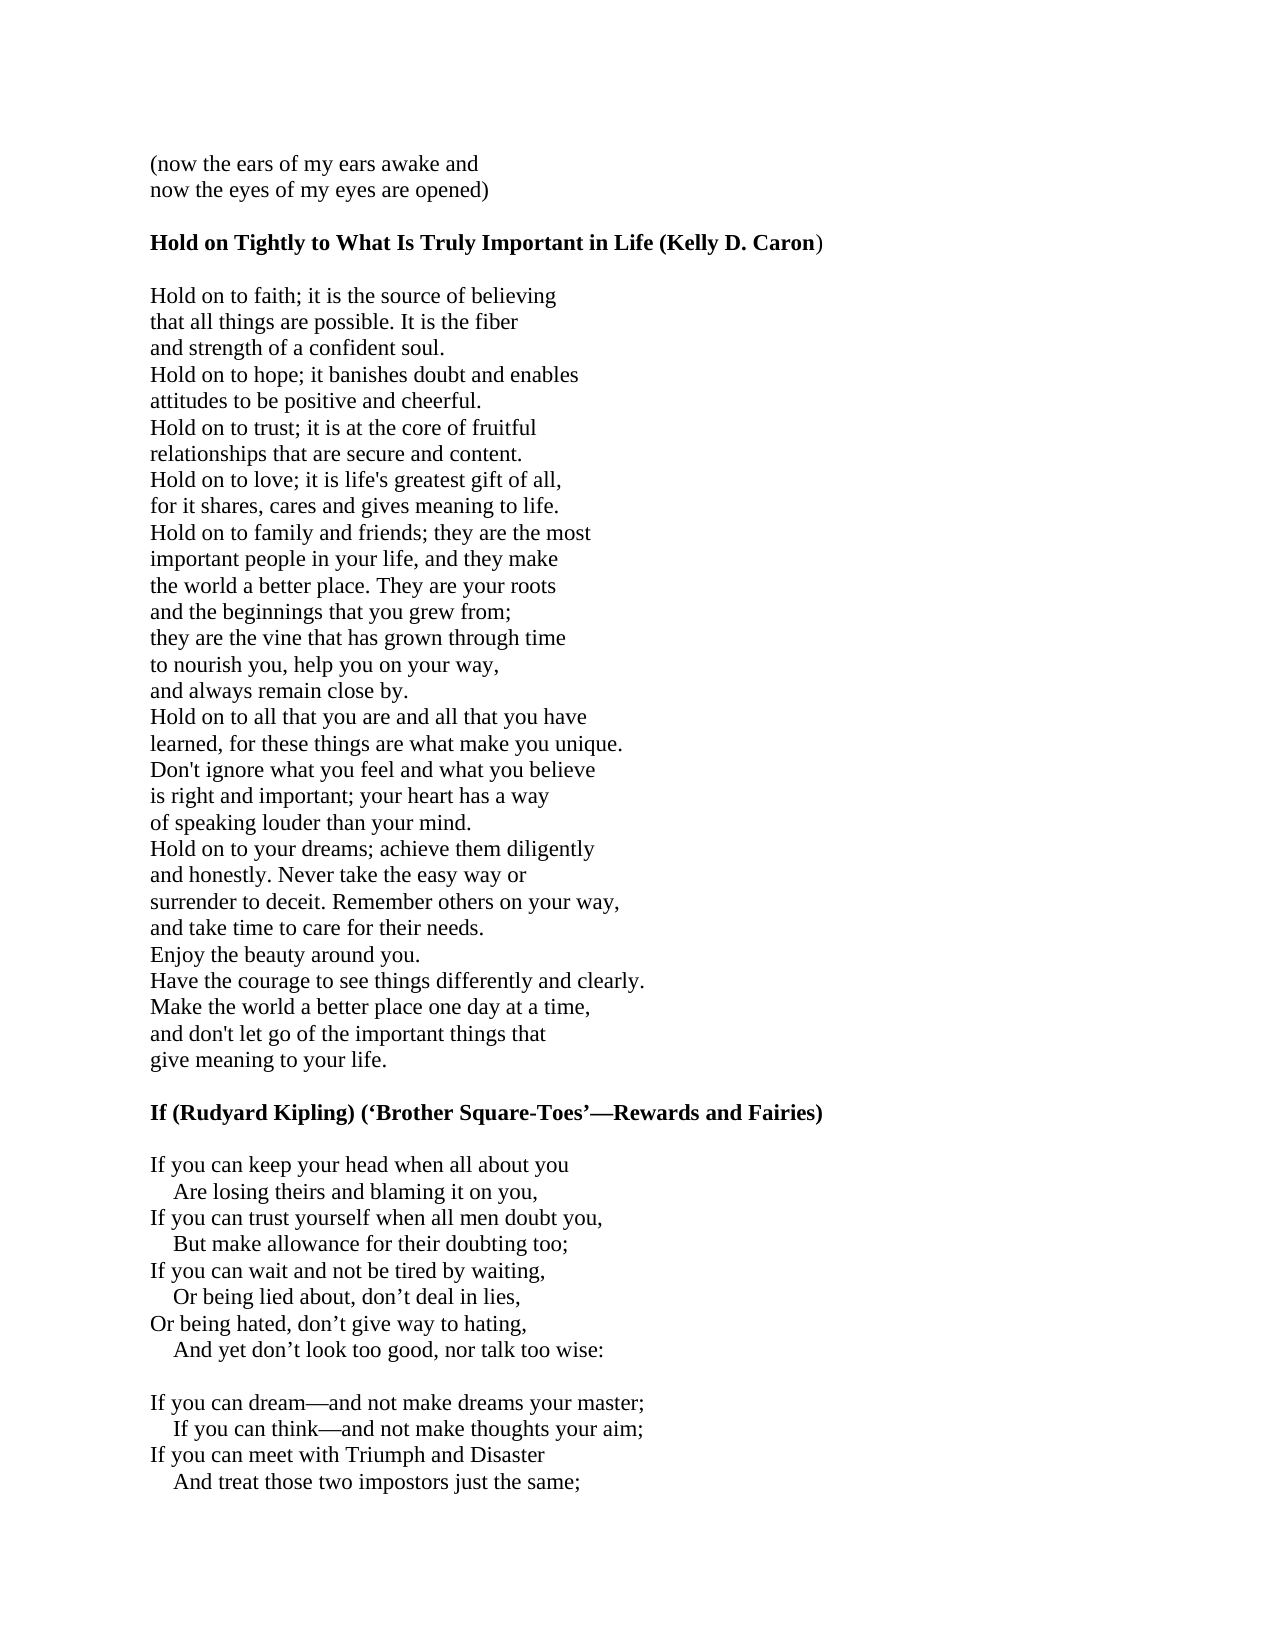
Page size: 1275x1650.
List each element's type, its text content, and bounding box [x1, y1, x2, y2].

text Are losing theirs and blaming it on you, [150, 1178, 1125, 1204]
text Hold on Tightly to What Is Truly Important in Life (Kelly D. Caron) [150, 229, 1125, 255]
text Hold on to love; it is life's greatest gift of all, [150, 466, 1125, 493]
text If (Rudyard Kipling) (‘Brother Square-Toes’—Rewards and Fairies) [150, 1099, 1125, 1125]
text Hold on to trust; it is at the core of fruitful [150, 413, 1125, 440]
text Or being hated, don’t give way to hating, [150, 1309, 1125, 1336]
text (now the ears of my ears awake and [150, 150, 1125, 176]
text If you can meet with Triumph and Disaster [150, 1441, 1125, 1468]
text And treat those two impostors just the same; [150, 1468, 1125, 1494]
text to nourish you, help you on your way, [150, 651, 1125, 677]
text give meaning to your life. [150, 1046, 1125, 1072]
text Hold on to hope; it banishes doubt and enables [150, 361, 1125, 387]
text is right and important; your heart has a way [150, 782, 1125, 809]
text and honestly. Never take the easy way or [150, 862, 1125, 888]
text If you can keep your head when all about you [150, 1151, 1125, 1178]
text for it shares, cares and gives meaning to life. [150, 493, 1125, 519]
text Hold on to your dreams; achieve them diligently [150, 835, 1125, 862]
text important people in your life, and they make [150, 545, 1125, 572]
text and the beginnings that you grew from; [150, 598, 1125, 624]
text And yet don’t look too good, nor talk too wise: [150, 1336, 1125, 1362]
text If you can trust yourself when all men doubt you, [150, 1204, 1125, 1231]
text they are the vine that has grown through time [150, 624, 1125, 651]
text attitudes to be positive and cheerful. [150, 387, 1125, 413]
text Make the world a better place one day at a time, [150, 993, 1125, 1020]
text that all things are possible. It is the fiber [150, 308, 1125, 334]
text and don't let go of the important things that [150, 1020, 1125, 1046]
text surrender to deceit. Remember others on your way, [150, 888, 1125, 914]
text If you can think—and not make thoughts your aim; [150, 1415, 1125, 1441]
text Have the courage to see things differently and clearly. [150, 967, 1125, 993]
text and strength of a confident soul. [150, 334, 1125, 361]
text Hold on to faith; it is the source of believing [150, 282, 1125, 308]
text learned, for these things are what make you unique. [150, 730, 1125, 756]
text If you can dream—and not make dreams your master; [150, 1389, 1125, 1415]
text Hold on to family and friends; they are the most [150, 519, 1125, 545]
text and take time to care for their needs. [150, 914, 1125, 941]
text If you can wait and not be tired by waiting, [150, 1257, 1125, 1283]
text the world a better place. They are your roots [150, 572, 1125, 598]
text Enjoy the beauty around you. [150, 941, 1125, 967]
text now the eyes of my eyes are opened) [150, 176, 1125, 203]
text Hold on to all that you are and all that you have [150, 703, 1125, 730]
text Don't ignore what you feel and what you believe [150, 756, 1125, 782]
text relationships that are secure and content. [150, 440, 1125, 466]
text But make allowance for their doubting too; [150, 1231, 1125, 1257]
text Or being lied about, don’t deal in lies, [150, 1283, 1125, 1309]
text of speaking louder than your mind. [150, 809, 1125, 835]
text and always remain close by. [150, 677, 1125, 703]
